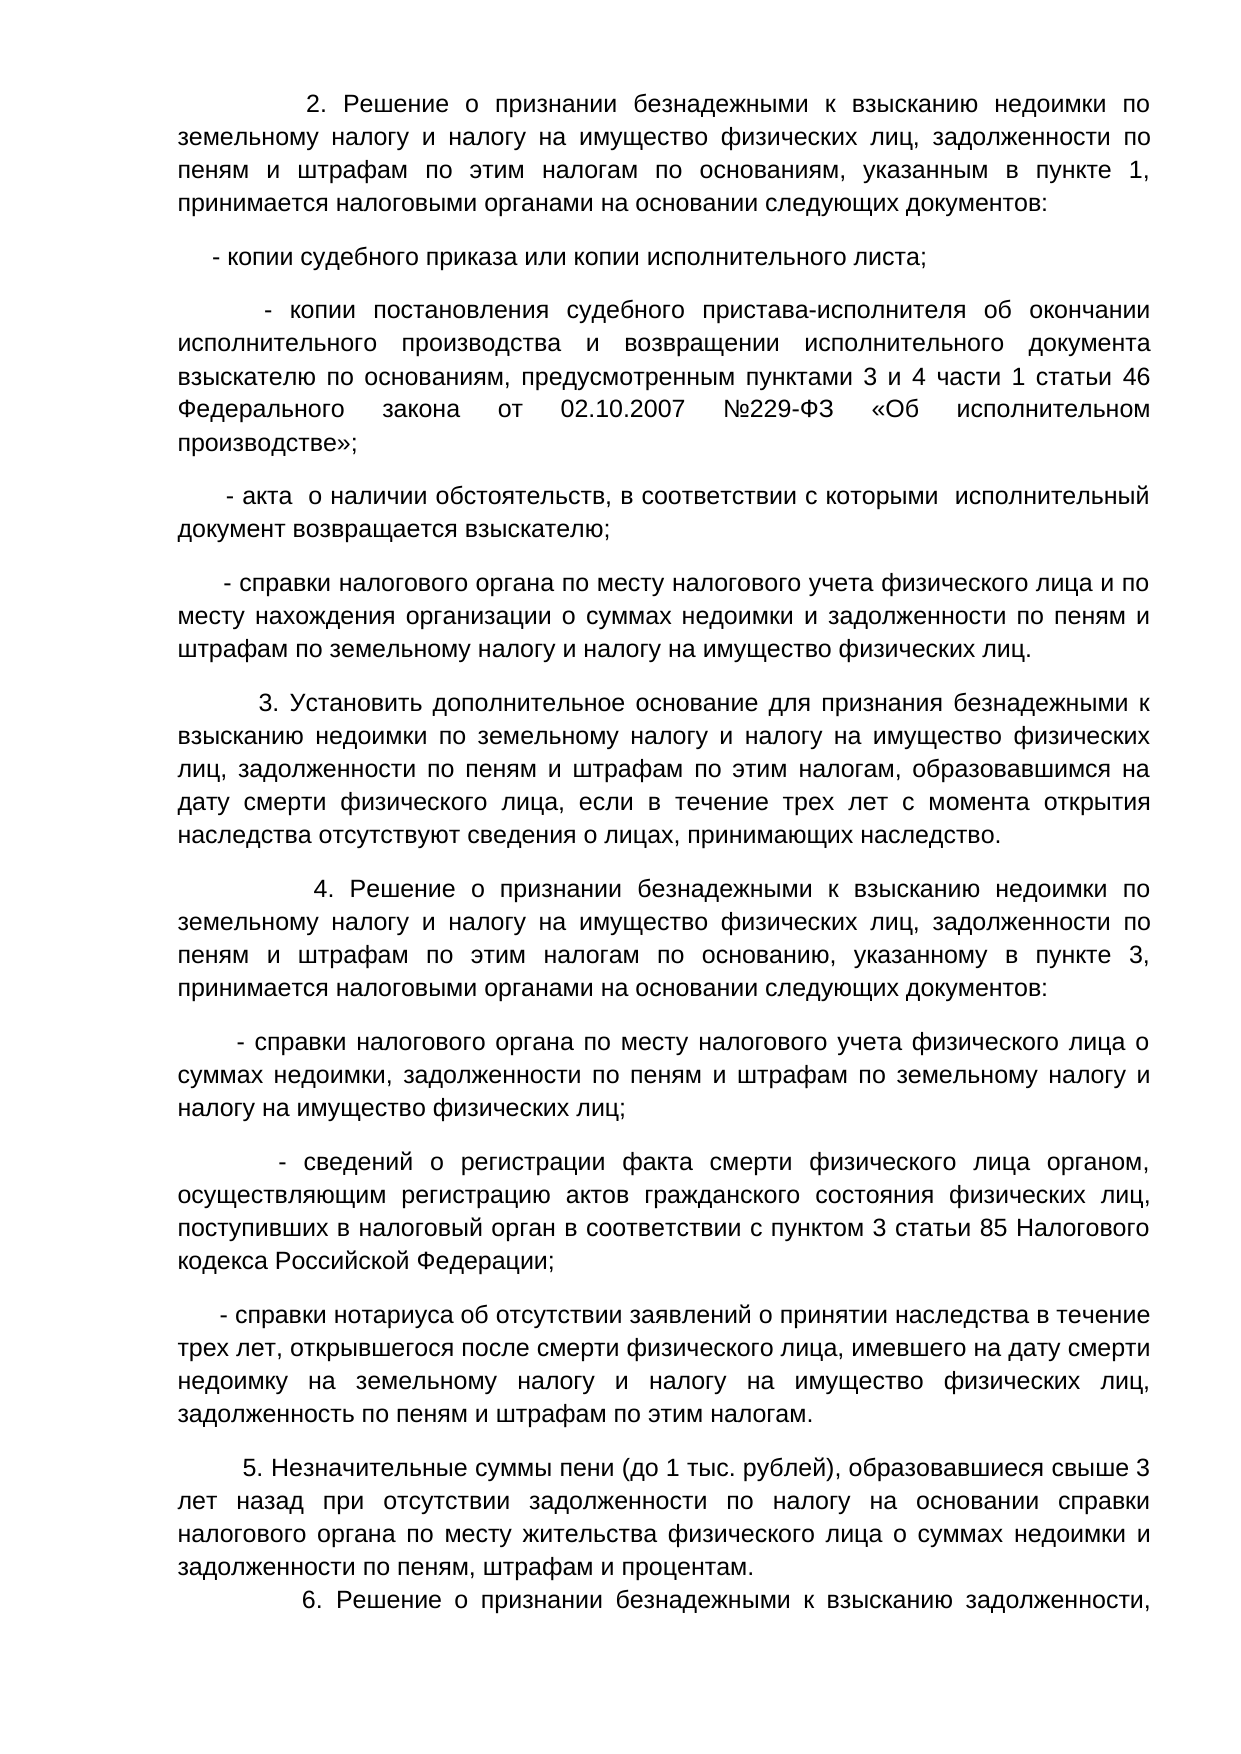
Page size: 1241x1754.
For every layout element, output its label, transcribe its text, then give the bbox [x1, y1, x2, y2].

text - акта о наличии обстоятельств, в соответствии с которыми исполнительный документ возвращается взыскателю; [177, 481, 1152, 543]
text - копии постановления судебного пристава-исполнителя об окончании исполнительного производства и возвращении исполнительного документа взыскателю по основаниям, предусмотренным пунктами 3 и 4 части 1 статьи 46 Федерального закона от 02.10.2007 №229-ФЗ «Об исполнительном производстве»; [177, 295, 1152, 456]
text - копии судебного приказа или копии исполнительного листа; [177, 242, 1152, 270]
text 4. Решение о признании безнадежными к взысканию недоимки по земельному налогу и налогу на имущество физических лиц, задолженности по пеням и штрафам по этим налогам по основанию, указанному в пункте 3, принимается налоговыми органами на основании следующих документов: [177, 874, 1152, 1002]
text - справки нотариуса об отсутствии заявлений о принятии наследства в течение трех лет, открывшегося после смерти физического лица, имевшего на дату смерти недоимку на земельному налогу и налогу на имущество физических лиц, задолженность по пеням и штрафам по этим налогам. [177, 1300, 1152, 1428]
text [177, 1585, 1152, 1613]
text 3. Установить дополнительное основание для признания безнадежными к взысканию недоимки по земельному налогу и налогу на имущество физических лиц, задолженности по пеням и штрафам по этим налогам, образовавшимся на дату смерти физического лица, если в течение трех лет с момента открытия наследства отсутствуют сведения о лицах, принимающих наследство. [177, 688, 1152, 849]
text 2. Решение о признании безнадежными к взысканию недоимки по земельному налогу и налогу на имущество физических лиц, задолженности по пеням и штрафам по этим налогам по основаниям, указанным в пункте 1, принимается налоговыми органами на основании следующих документов: [177, 89, 1152, 216]
text - сведений о регистрации факта смерти физического лица органом, осуществляющим регистрацию актов гражданского состояния физических лиц, поступивших в налоговый орган в соответствии с пунктом 3 статьи 85 Налогового кодекса Российской Федерации; [177, 1147, 1152, 1275]
text 5. Незначительные суммы пени (до 1 тыс. рублей), образовавшиеся свыше 3 лет назад при отсутствии задолженности по налогу на основании справки налогового органа по месту жительства физического лица о суммах недоимки и задолженности по пеням, штрафам и процентам. [177, 1453, 1152, 1581]
text - справки налогового органа по месту налогового учета физического лица и по месту нахождения организации о суммах недоимки и задолженности по пеням и штрафам по земельному налогу и налогу на имущество физических лиц. [177, 568, 1152, 663]
text - справки налогового органа по месту налогового учета физического лица о суммах недоимки, задолженности по пеням и штрафам по земельному налогу и налогу на имущество физических лиц; [177, 1027, 1152, 1122]
